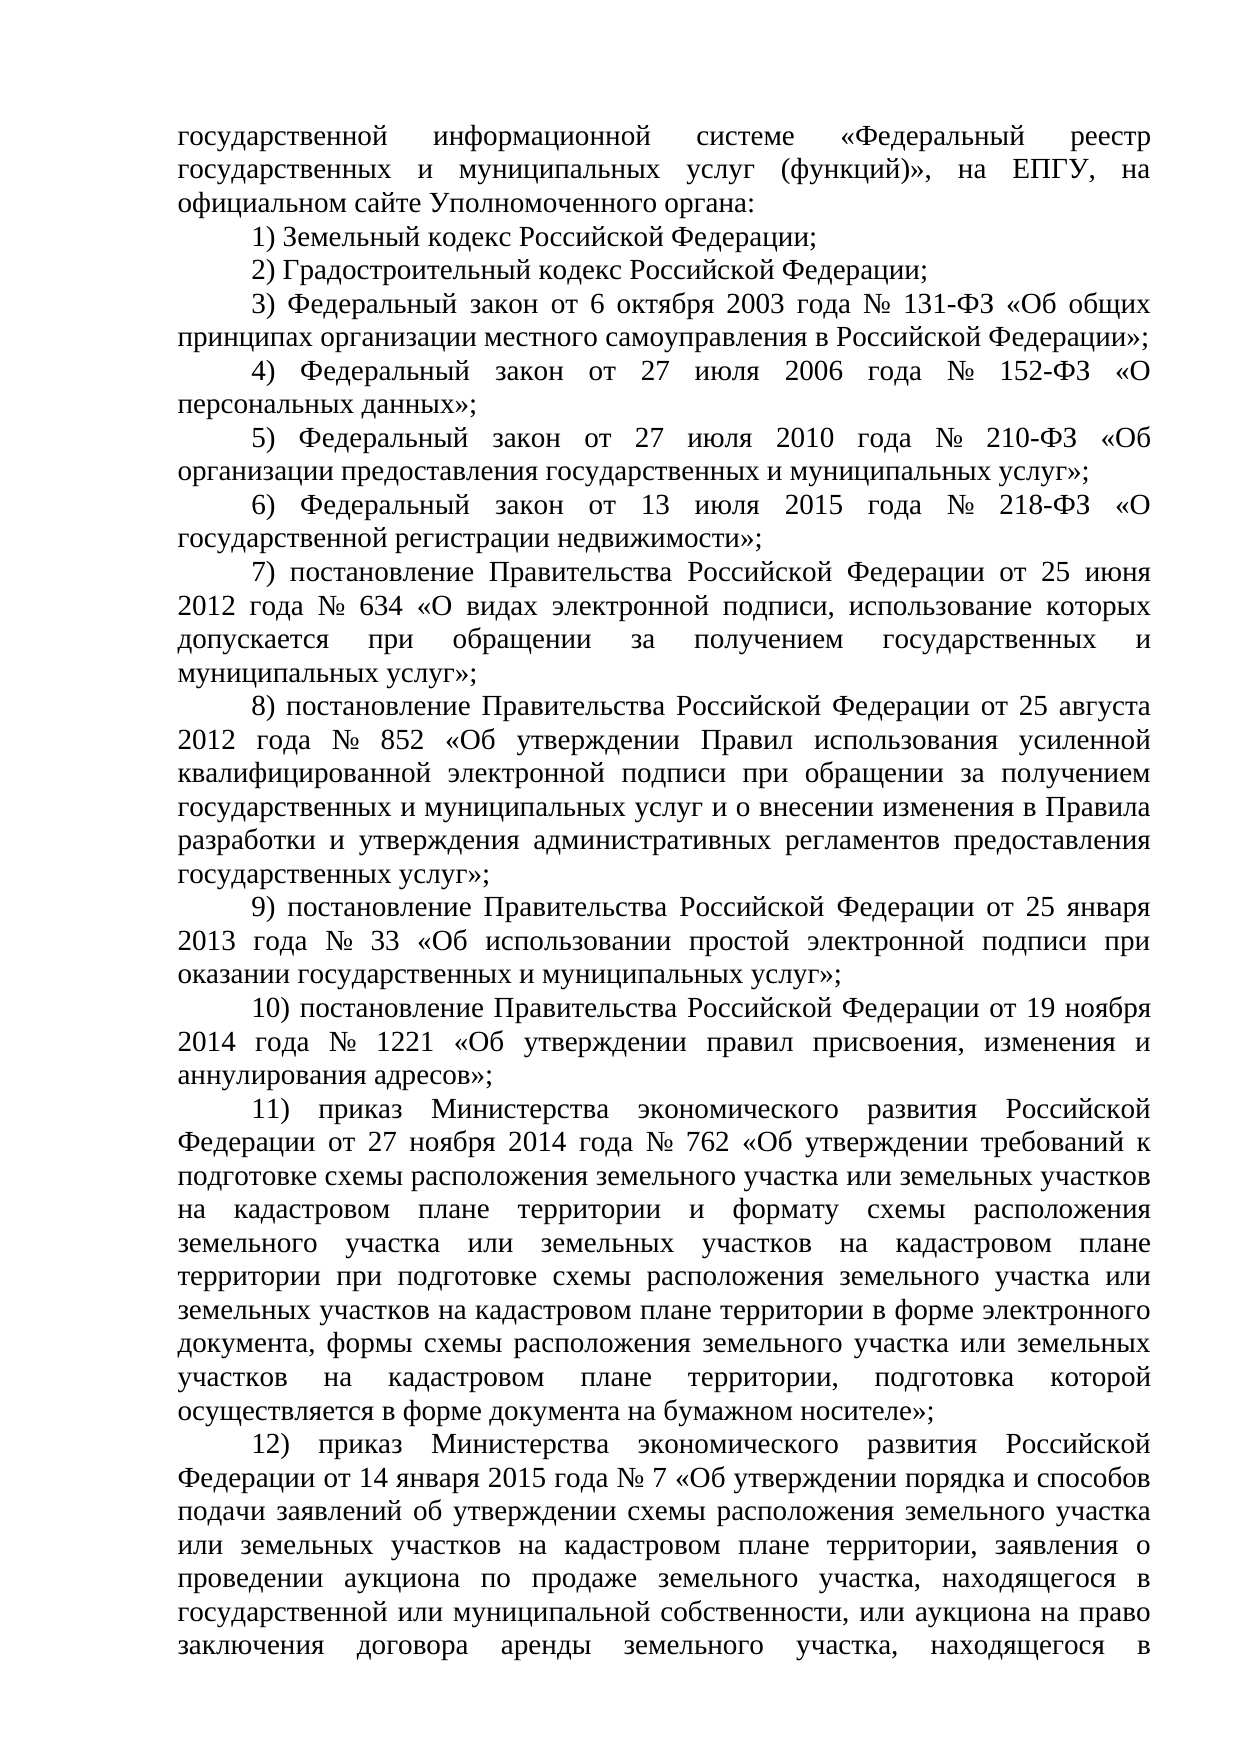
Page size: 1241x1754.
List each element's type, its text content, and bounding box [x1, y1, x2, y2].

text 8) постановление Правительства Российской Федерации от 25 августа 2012 года № 852 «Об утверждении Правил использования усиленной квалифицированной электронной подписи при обращении за получением государственных и муниципальных услуг и о внесении изменения в Правила разработки и утверждения административных регламентов предоставления государственных услуг»; [177, 688, 1152, 889]
text 10) постановление Правительства Российской Федерации от 19 ноября 2014 года № 1221 «Об утверждении правил присвоения, изменения и аннулирования адресов»; [177, 990, 1152, 1091]
text 6) Федеральный закон от 13 июля 2015 года № 218-ФЗ «О государственной регистрации недвижимости»; [177, 487, 1152, 554]
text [177, 118, 1152, 219]
text 4) Федеральный закон от 27 июля 2006 года № 152-ФЗ «О персональных данных»; [177, 353, 1152, 420]
text 1) Земельный кодекс Российской Федерации; [177, 219, 1152, 252]
text 3) Федеральный закон от 6 октября 2003 года № 131-ФЗ «Об общих принципах организации местного самоуправления в Российской Федерации»; [177, 286, 1152, 353]
text 5) Федеральный закон от 27 июля 2010 года № 210-ФЗ «Об организации предоставления государственных и муниципальных услуг»; [177, 420, 1152, 487]
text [177, 1426, 1152, 1661]
text 11) приказ Министерства экономического развития Российской Федерации от 27 ноября 2014 года № 762 «Об утверждении требований к подготовке схемы расположения земельного участка или земельных участков на кадастровом плане территории и формату схемы расположения земельного участка или земельных участков на кадастровом плане территории при подготовке схемы расположения земельного участка или земельных участков на кадастровом плане территории в форме электронного документа, формы схемы расположения земельного участка или земельных участков на кадастровом плане территории, подготовка которой осуществляется в форме документа на бумажном носителе»; [177, 1091, 1152, 1426]
text 7) постановление Правительства Российской Федерации от 25 июня 2012 года № 634 «О видах электронной подписи, использование которых допускается при обращении за получением государственных и муниципальных услуг»; [177, 554, 1152, 688]
text 9) постановление Правительства Российской Федерации от 25 января 2013 года № 33 «Об использовании простой электронной подписи при оказании государственных и муниципальных услуг»; [177, 889, 1152, 990]
text 2) Градостроительный кодекс Российской Федерации; [177, 252, 1152, 286]
